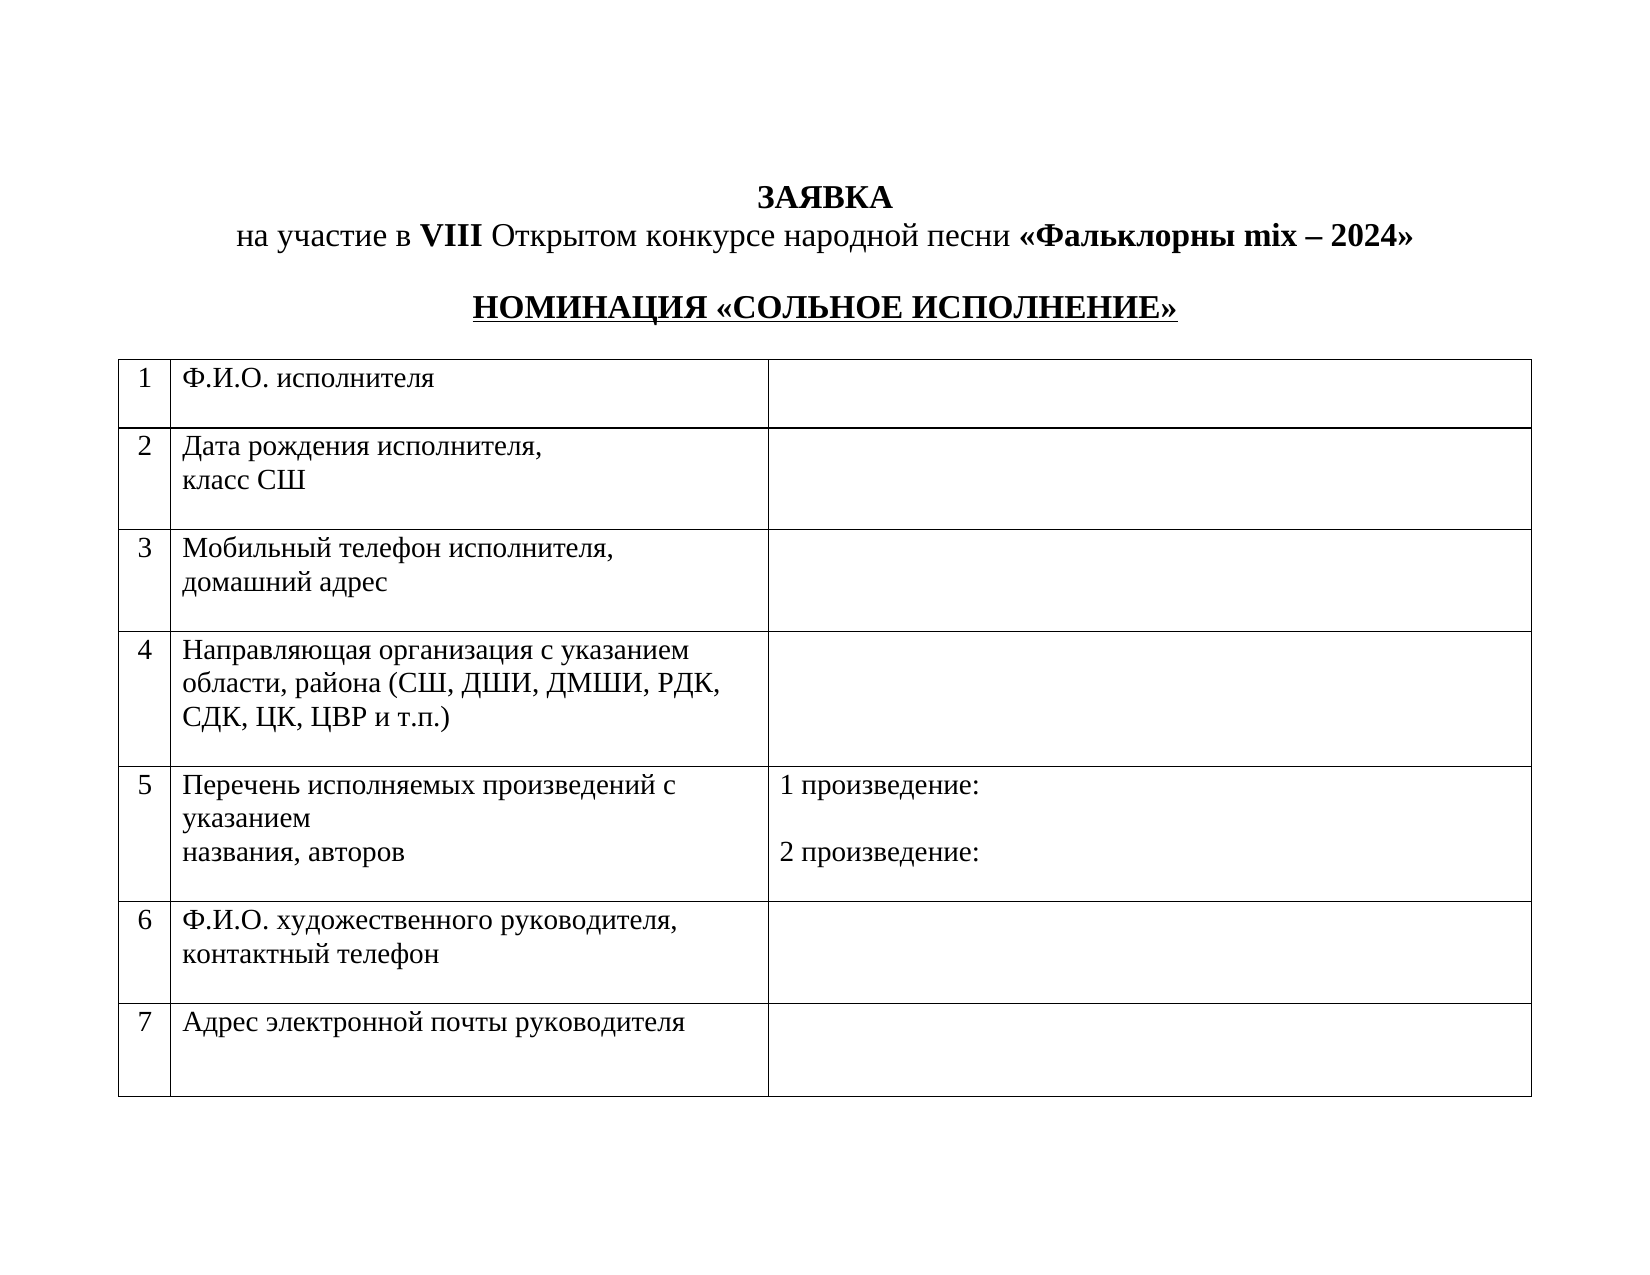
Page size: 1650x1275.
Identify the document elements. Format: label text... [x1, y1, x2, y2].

text ЗАЯВКА [118, 177, 1532, 216]
table_cell [769, 632, 1531, 766]
table_cell Мобильный телефон исполнителя, домашний адрес [171, 530, 768, 631]
table_cell Перечень исполняемых произведений с указанием названия, авторов [171, 767, 768, 901]
table_cell 2 [119, 429, 170, 529]
table_cell 7 [119, 1004, 170, 1096]
table_cell 3 [119, 530, 170, 631]
text на участие в VIІI Открытом конкурсе народной песни «Фальклорны mix – 2024» [118, 216, 1532, 254]
table_cell [769, 429, 1531, 529]
table_header Ф.И.О. исполнителя [171, 360, 768, 427]
table_cell 1 произведение: 2 произведение: [769, 767, 1531, 901]
table_cell Дата рождения исполнителя, класс СШ [171, 429, 768, 529]
table_cell 6 [119, 902, 170, 1003]
table_cell Ф.И.О. художественного руководителя, контактный телефон [171, 902, 768, 1003]
table_cell Направляющая организация с указанием области, района (СШ, ДШИ, ДМШИ, РДК, СДК, ЦК, ЦВР и т.п.) [171, 632, 768, 766]
table_header [769, 360, 1531, 427]
table_cell Адрес электронной почты руководителя [171, 1004, 768, 1096]
table_cell 5 [119, 767, 170, 901]
table_cell 4 [119, 632, 170, 766]
table_cell [769, 902, 1531, 1003]
table_cell [769, 530, 1531, 631]
table_header 1 [119, 360, 170, 427]
table_cell [769, 1004, 1531, 1096]
text НОМИНАЦИЯ «СОЛЬНОЕ ИСПОЛНЕНИЕ» [118, 287, 1532, 326]
